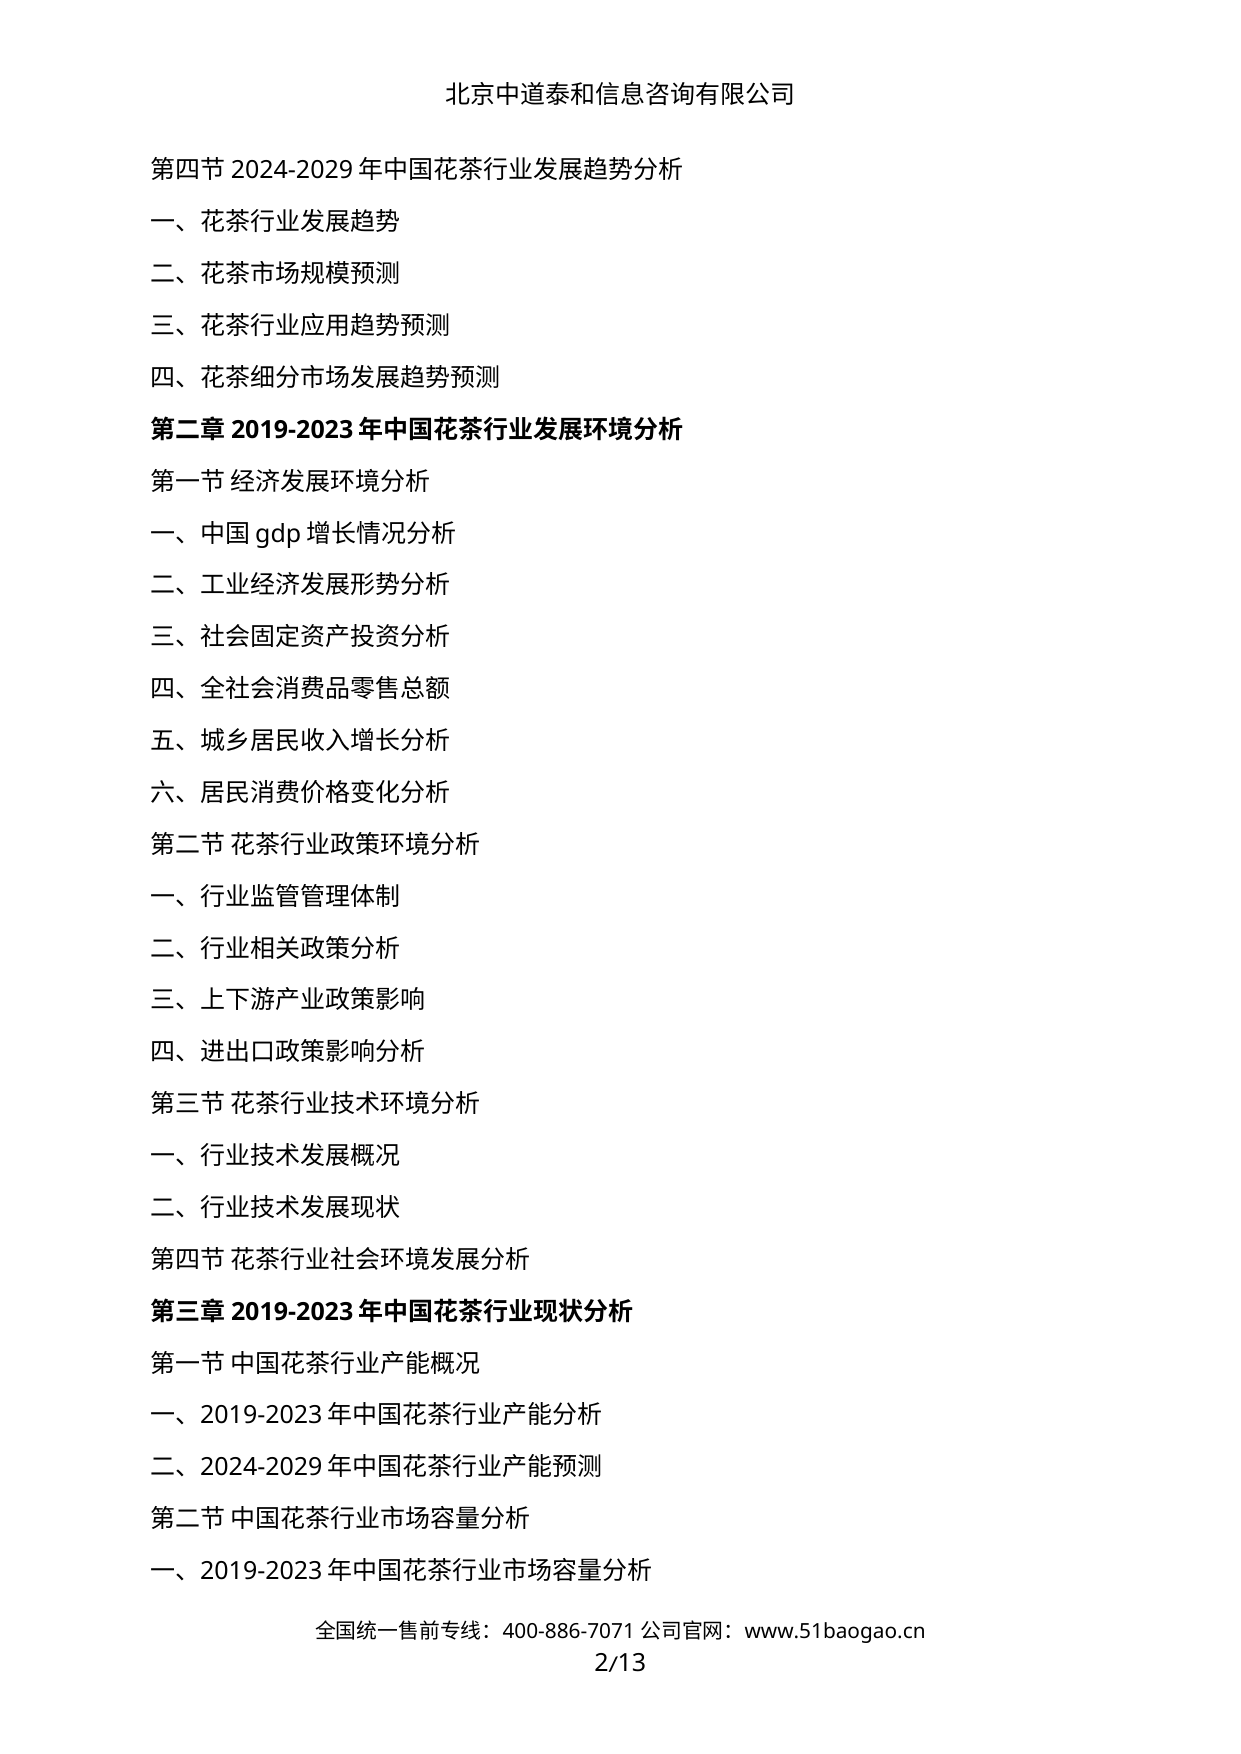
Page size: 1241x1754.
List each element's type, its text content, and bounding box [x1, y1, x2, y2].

text 三、花茶行业应用趋势预测 [150, 306, 1090, 342]
text 第三节 花茶行业技术环境分析 [150, 1084, 1090, 1120]
text 第一节 经济发展环境分析 [150, 461, 1090, 497]
text 二、2024-2029年中国花茶行业产能预测 [150, 1447, 1090, 1483]
text 四、花茶细分市场发展趋势预测 [150, 357, 1090, 394]
text 三、社会固定资产投资分析 [150, 617, 1090, 653]
text 三、上下游产业政策影响 [150, 980, 1090, 1016]
text 二、行业相关政策分析 [150, 928, 1090, 964]
text 第二节 花茶行业政策环境分析 [150, 824, 1090, 861]
text 四、全社会消费品零售总额 [150, 669, 1090, 705]
text 二、花茶市场规模预测 [150, 254, 1090, 290]
text 一、行业监管管理体制 [150, 876, 1090, 912]
text 第三章 2019-2023年中国花茶行业现状分析 [150, 1291, 1090, 1327]
text 一、2019-2023年中国花茶行业产能分析 [150, 1395, 1090, 1431]
text 第四节 花茶行业社会环境发展分析 [150, 1239, 1090, 1276]
text 六、居民消费价格变化分析 [150, 772, 1090, 809]
text 第四节 2024-2029年中国花茶行业发展趋势分析 [150, 150, 1090, 186]
text 一、中国gdp增长情况分析 [150, 513, 1090, 549]
text 五、城乡居民收入增长分析 [150, 721, 1090, 757]
text 四、进出口政策影响分析 [150, 1032, 1090, 1068]
text 一、花茶行业发展趋势 [150, 202, 1090, 238]
text 二、工业经济发展形势分析 [150, 565, 1090, 601]
text 第一节 中国花茶行业产能概况 [150, 1343, 1090, 1379]
text 第二节 中国花茶行业市场容量分析 [150, 1499, 1090, 1535]
text 一、2019-2023年中国花茶行业市场容量分析 [150, 1551, 1090, 1587]
text 第二章 2019-2023年中国花茶行业发展环境分析 [150, 409, 1090, 446]
text 二、行业技术发展现状 [150, 1187, 1090, 1224]
text 一、行业技术发展概况 [150, 1136, 1090, 1172]
